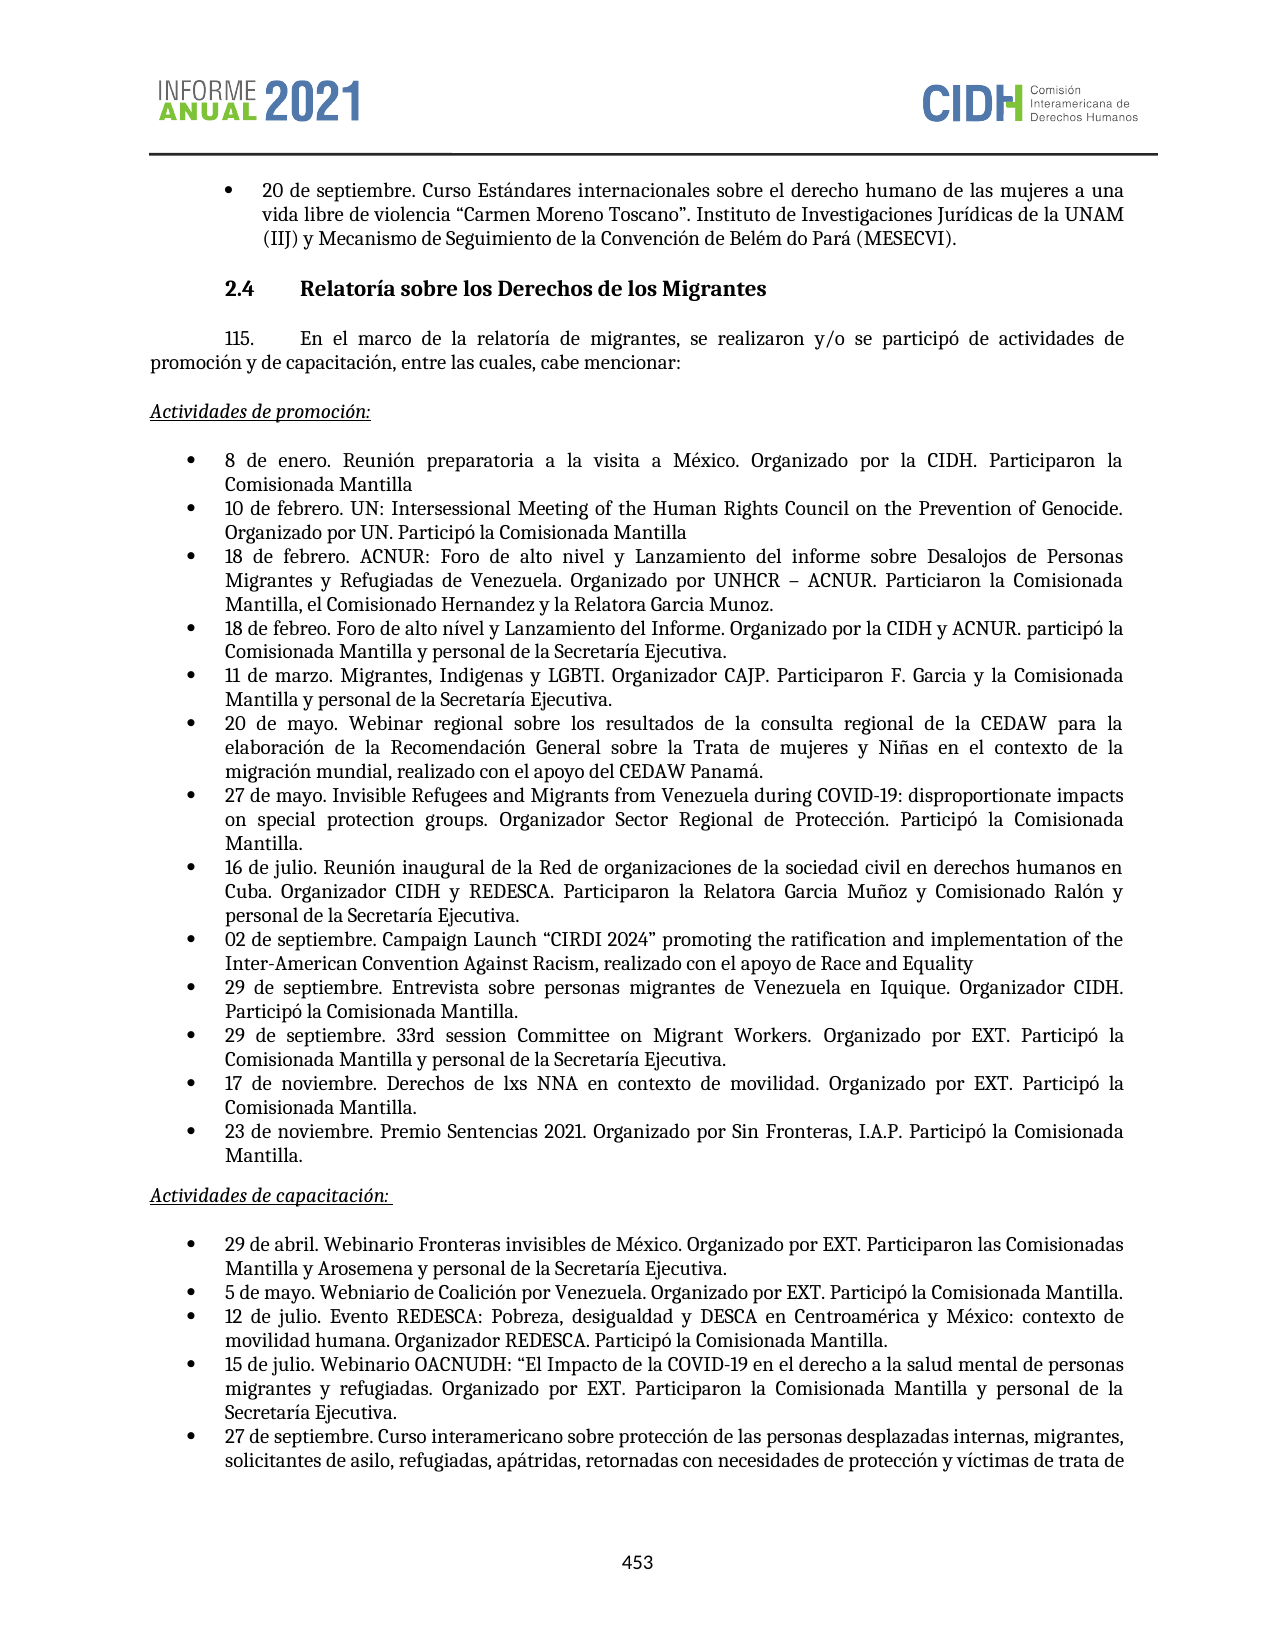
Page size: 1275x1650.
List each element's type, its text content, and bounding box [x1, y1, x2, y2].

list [187, 1424, 1125, 1472]
list 5 de mayo. Webniario de Coalición por Venezuela. Organizado por EXT. Participó la Comisionada Mantilla. [187, 1281, 1125, 1305]
list 12 de julio. Evento REDESCA: Pobreza, desigualdad y DESCA en Centroamérica y México: contexto de movilidad humana. Organizador REDESCA. Participó la Comisionada Mantilla. [187, 1305, 1125, 1353]
list 16 de julio. Reunión inaugural de la Red de organizaciones de la sociedad civil en derechos humanos en Cuba. Organizador CIDH y REDESCA. Participaron la Relatora Garcia Muñoz y Comisionado Ralón y personal de la Secretaría Ejecutiva. [187, 856, 1125, 928]
list 29 de septiembre. 33rd session Committee on Migrant Workers. Organizado por EXT. Participó la Comisionada Mantilla y personal de la Secretaría Ejecutiva. [187, 1023, 1125, 1071]
list 18 de febrero. ACNUR: Foro de alto nivel y Lanzamiento del informe sobre Desalojos de Personas Migrantes y Refugiadas de Venezuela. Organizado por UNHCR – ACNUR. Particiaron la Comisionada Mantilla, el Comisionado Hernandez y la Relatora Garcia Munoz. [187, 544, 1125, 616]
text Actividades de capacitación: [150, 1184, 1125, 1208]
list 17 de noviembre. Derechos de lxs NNA en contexto de movilidad. Organizado por EXT. Participó la Comisionada Mantilla. [187, 1071, 1125, 1119]
list 23 de noviembre. Premio Sentencias 2021. Organizado por Sin Fronteras, I.A.P. Participó la Comisionada Mantilla. [187, 1119, 1125, 1167]
text 2.4 Relatoría sobre los Derechos de los Migrantes [150, 275, 1125, 302]
list 20 de mayo. Webinar regional sobre los resultados de la consulta regional de la CEDAW para la elaboración de la Recomendación General sobre la Trata de mujeres y Niñas en el contexto de la migración mundial, realizado con el apoyo del CEDAW Panamá. [187, 712, 1125, 784]
picture [914, 74, 1158, 132]
text En el marco de la relatoría de migrantes, se realizaron y/o se participó de actividades de promoción y de capacitación, entre las cuales, cabe mencionar: [150, 327, 1125, 374]
list 8 de enero. Reunión preparatoria a la visita a México. Organizado por la CIDH. Participaron la Comisionada Mantilla [187, 448, 1125, 496]
list 18 de febreo. Foro de alto nível y Lanzamiento del Informe. Organizado por la CIDH y ACNUR. participó la Comisionada Mantilla y personal de la Secretaría Ejecutiva. [187, 616, 1125, 664]
list 29 de abril. Webinario Fronteras invisibles de México. Organizado por EXT. Participaron las Comisionadas Mantilla y Arosemena y personal de la Secretaría Ejecutiva. [187, 1233, 1125, 1281]
picture [150, 75, 368, 126]
list 11 de marzo. Migrantes, Indigenas y LGBTI. Organizador CAJP. Participaron F. Garcia y la Comisionada Mantilla y personal de la Secretaría Ejecutiva. [187, 664, 1125, 712]
list 27 de mayo. Invisible Refugees and Migrants from Venezuela during COVID-19: disproportionate impacts on special protection groups. Organizador Sector Regional de Protección. Participó la Comisionada Mantilla. [187, 784, 1125, 856]
list 02 de septiembre. Campaign Launch “CIRDI 2024” promoting the ratification and implementation of the Inter-American Convention Against Racism, realizado con el apoyo de Race and Equality [187, 928, 1125, 976]
list 20 de septiembre. Curso Estándares internacionales sobre el derecho humano de las mujeres a una vida libre de violencia “Carmen Moreno Toscano”. Instituto de Investigaciones Jurídicas de la UNAM (IIJ) y Mecanismo de Seguimiento de la Convención de Belém do Pará (MESECVI). [225, 178, 1125, 250]
text Actividades de promoción: [150, 399, 1125, 423]
list 15 de julio. Webinario OACNUDH: “El Impacto de la COVID-19 en el derecho a la salud mental de personas migrantes y refugiadas. Organizado por EXT. Participaron la Comisionada Mantilla y personal de la Secretaría Ejecutiva. [187, 1353, 1125, 1424]
list 10 de febrero. UN: Intersessional Meeting of the Human Rights Council on the Prevention of Genocide. Organizado por UN. Participó la Comisionada Mantilla [187, 496, 1125, 544]
list 29 de septiembre. Entrevista sobre personas migrantes de Venezuela en Iquique. Organizador CIDH. Participó la Comisionada Mantilla. [187, 976, 1125, 1023]
